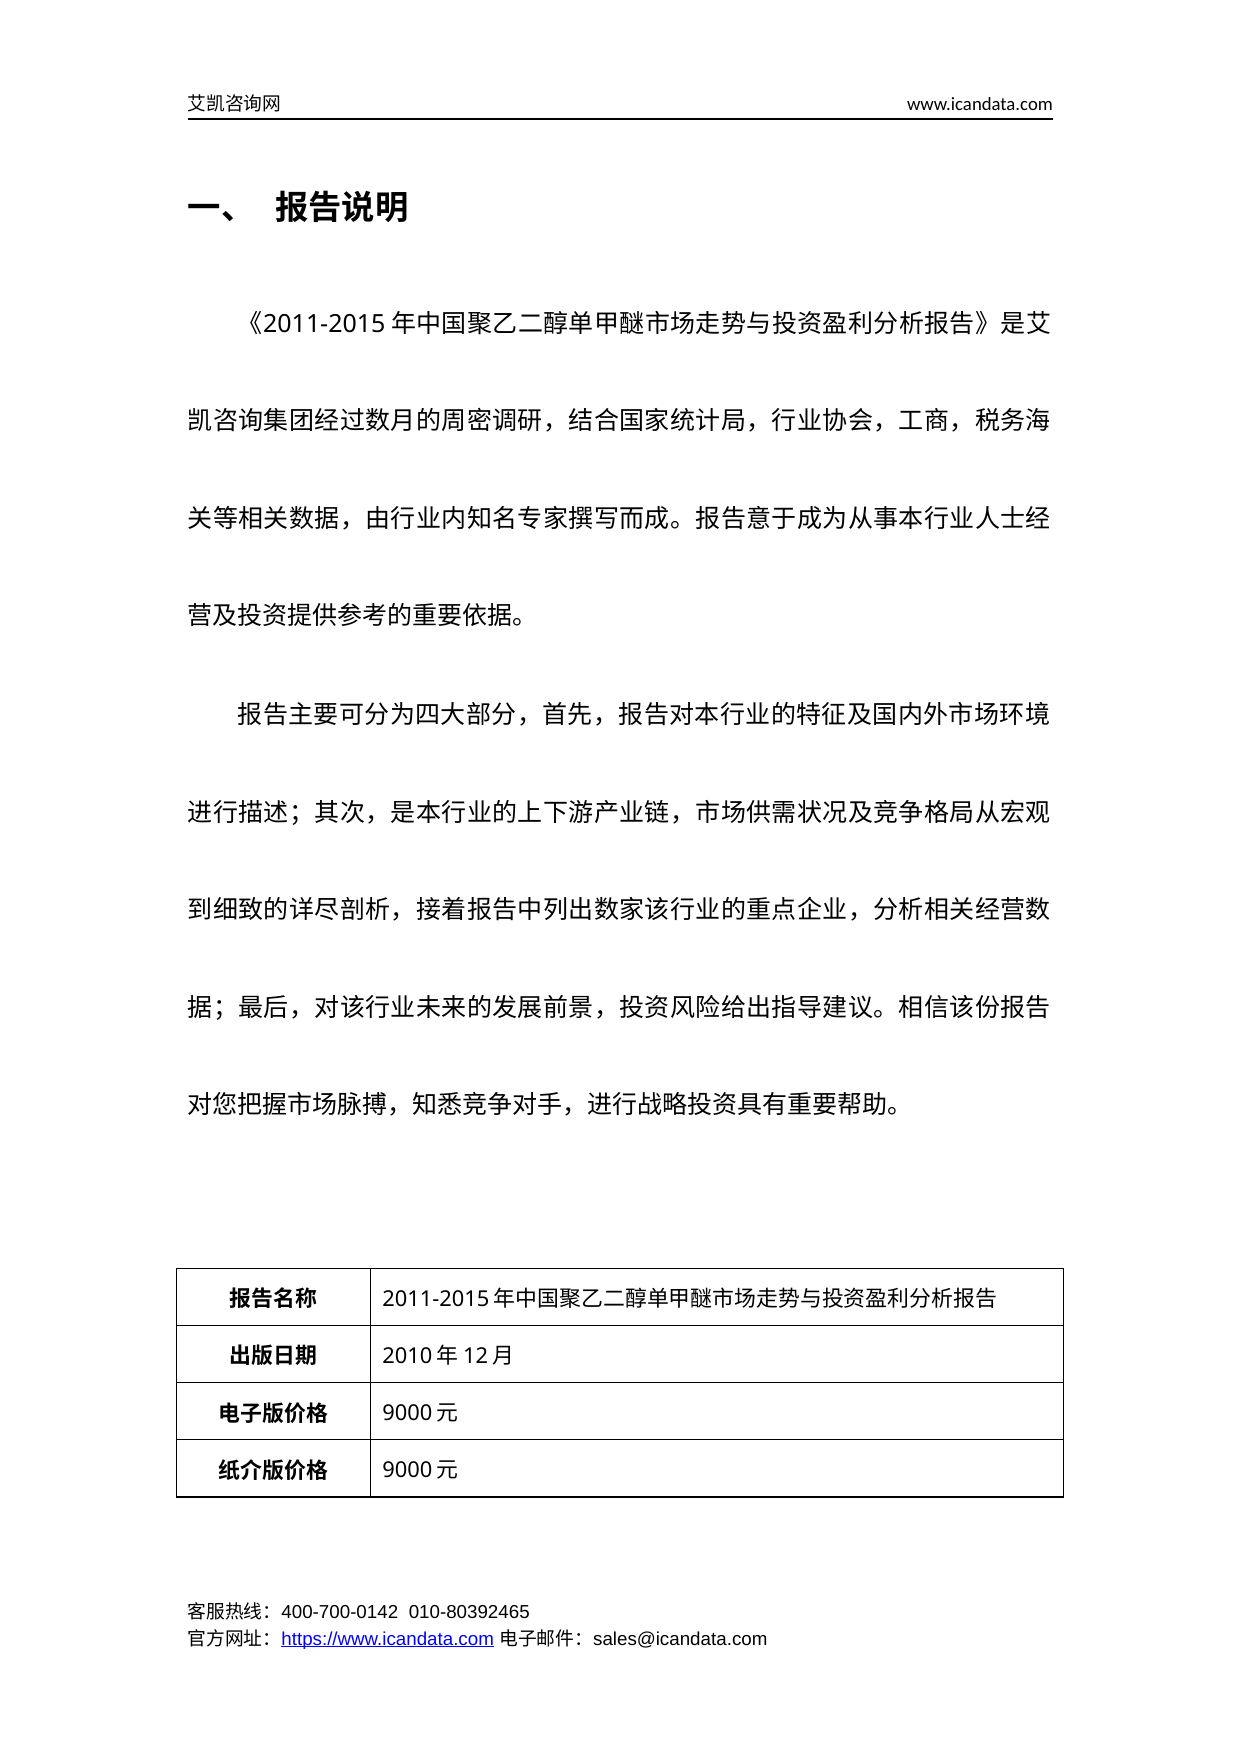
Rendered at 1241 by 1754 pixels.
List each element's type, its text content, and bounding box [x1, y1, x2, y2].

table_cell 9000元 [371, 1440, 1063, 1496]
table_cell 9000元 [371, 1383, 1063, 1439]
table_cell 电子版价格 [177, 1383, 370, 1439]
table_cell 出版日期 [177, 1326, 370, 1382]
table_cell 纸介版价格 [177, 1440, 370, 1496]
text 报告主要可分为四大部分，首先，报告对本行业的特征及国内外市场环境进行描述；其次，是本行业的上下游产业链，市场供需状况及竞争格局从宏观到细致的详尽剖析，接着报告中列出数家该行业的重点企业，分析相关经营数据；最后，对该行业未来的发展前景，投资风险给出指导建议。相信该份报告对您把握市场脉搏，知悉竞争对手，进行战略投资具有重要帮助。 [187, 681, 1053, 1136]
table_cell 2010年12月 [371, 1326, 1063, 1382]
text 《2011-2015年中国聚乙二醇单甲醚市场走势与投资盈利分析报告》是艾凯咨询集团经过数月的周密调研，结合国家统计局，行业协会，工商，税务海关等相关数据，由行业内知名专家撰写而成。报告意于成为从事本行业人士经营及投资提供参考的重要依据。 [187, 289, 1053, 646]
table_header 报告名称 [177, 1269, 370, 1325]
table_header 2011-2015年中国聚乙二醇单甲醚市场走势与投资盈利分析报告 [371, 1269, 1063, 1325]
subtitle 报告说明 [187, 172, 1053, 237]
